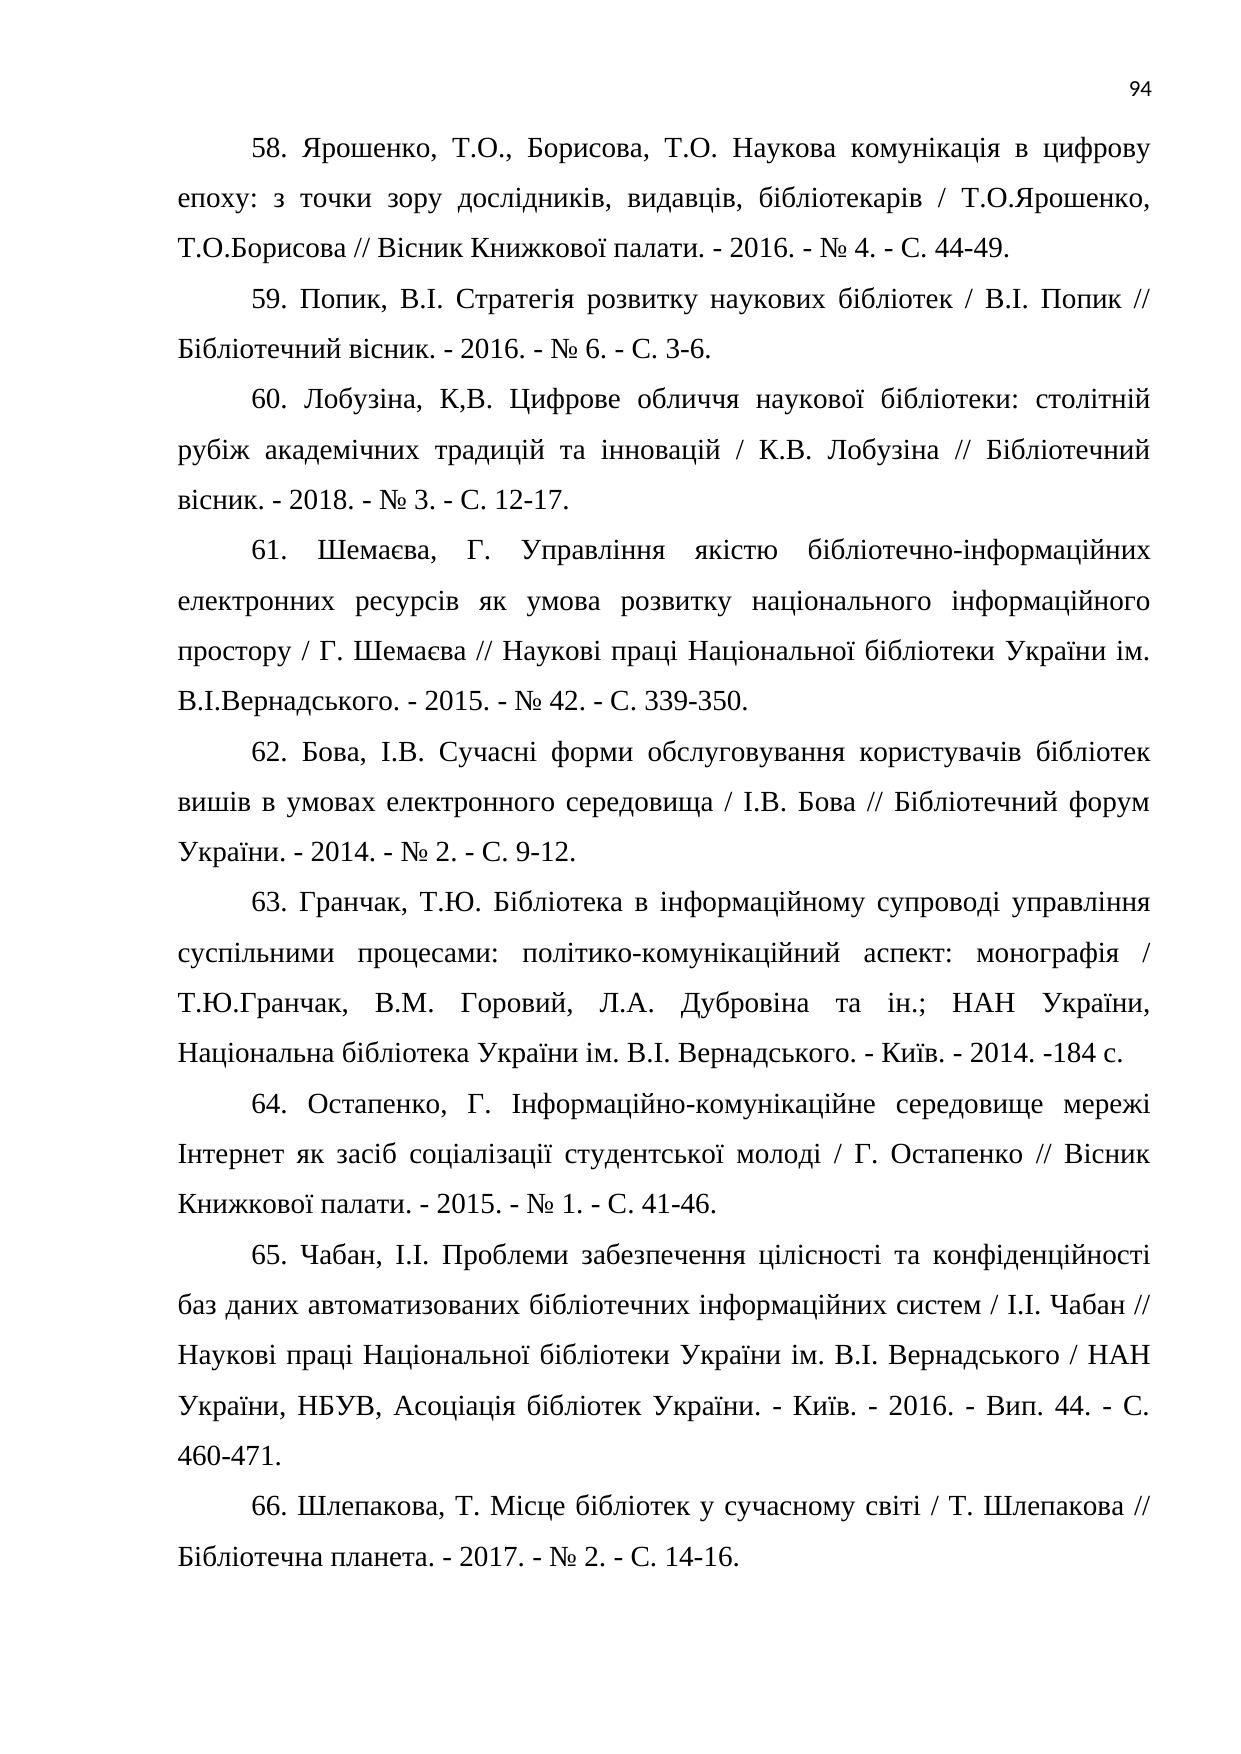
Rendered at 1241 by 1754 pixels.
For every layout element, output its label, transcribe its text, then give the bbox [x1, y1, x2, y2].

list 61. Шемаєва, Г. Управління якістю бібліотечно-інформаційних електронних ресурсів як умова розвитку національного інформаційного простору / Г. Шемаєва // Наукові праці Національної бібліотеки України ім. В.І.Вернадського. - 2015. - № 42. - С. 339-350. [177, 532, 1152, 717]
list 63. Гранчак, Т.Ю. Бібліотека в інформаційному супроводі управління суспільними процесами: політико-комунікаційний аспект: монографія / Т.Ю.Гранчак, В.М. Горовий, Л.А. Дубровіна та ін.; НАН України, Національна бібліотека України ім. В.І. Вернадського. - Київ. - 2014. -184 с. [177, 884, 1152, 1069]
list 64. Остапенко, Г. Інформаційно-комунікаційне середовище мережі Інтернет як засіб соціалізації студентської молоді / Г. Остапенко // Вісник Книжкової палати. - 2015. - № 1. - С. 41-46. [177, 1086, 1152, 1220]
list 58. Ярошенко, Т.О., Борисова, Т.О. Наукова комунікація в цифрову епоху: з точки зору дослідників, видавців, бібліотекарів / Т.О.Ярошенко, Т.О.Борисова // Вісник Книжкової палати. - 2016. - № 4. - С. 44-49. [177, 130, 1152, 264]
list 60. Лобузіна, К,В. Цифрове обличчя наукової бібліотеки: столітній рубіж академічних традицій та інновацій / К.В. Лобузіна // Бібліотечний вісник. - 2018. - № 3. - С. 12-17. [177, 381, 1152, 516]
list 59. Попик, В.І. Стратегія розвитку наукових бібліотек / В.І. Попик // Бібліотечний вісник. - 2016. - № 6. - С. 3-6. [177, 281, 1152, 365]
list 66. Шлепакова, Т. Місце бібліотек у сучасному світі / Т. Шлепакова // Бібліотечна планета. - 2017. - № 2. - С. 14-16. [177, 1488, 1152, 1572]
list 65. Чабан, І.І. Проблеми забезпечення цілісності та конфіденційності баз даних автоматизованих бібліотечних інформаційних систем / І.І. Чабан // Наукові праці Національної бібліотеки України ім. В.І. Вернадського / НАН України, НБУВ, Асоціація бібліотек України. - Київ. - 2016. - Вип. 44. - С. 460-471. [177, 1237, 1152, 1472]
list 62. Бова, І.В. Сучасні форми обслуговування користувачів бібліотек вишів в умовах електронного середовища / І.В. Бова // Бібліотечний форум України. - 2014. - № 2. - С. 9-12. [177, 734, 1152, 868]
